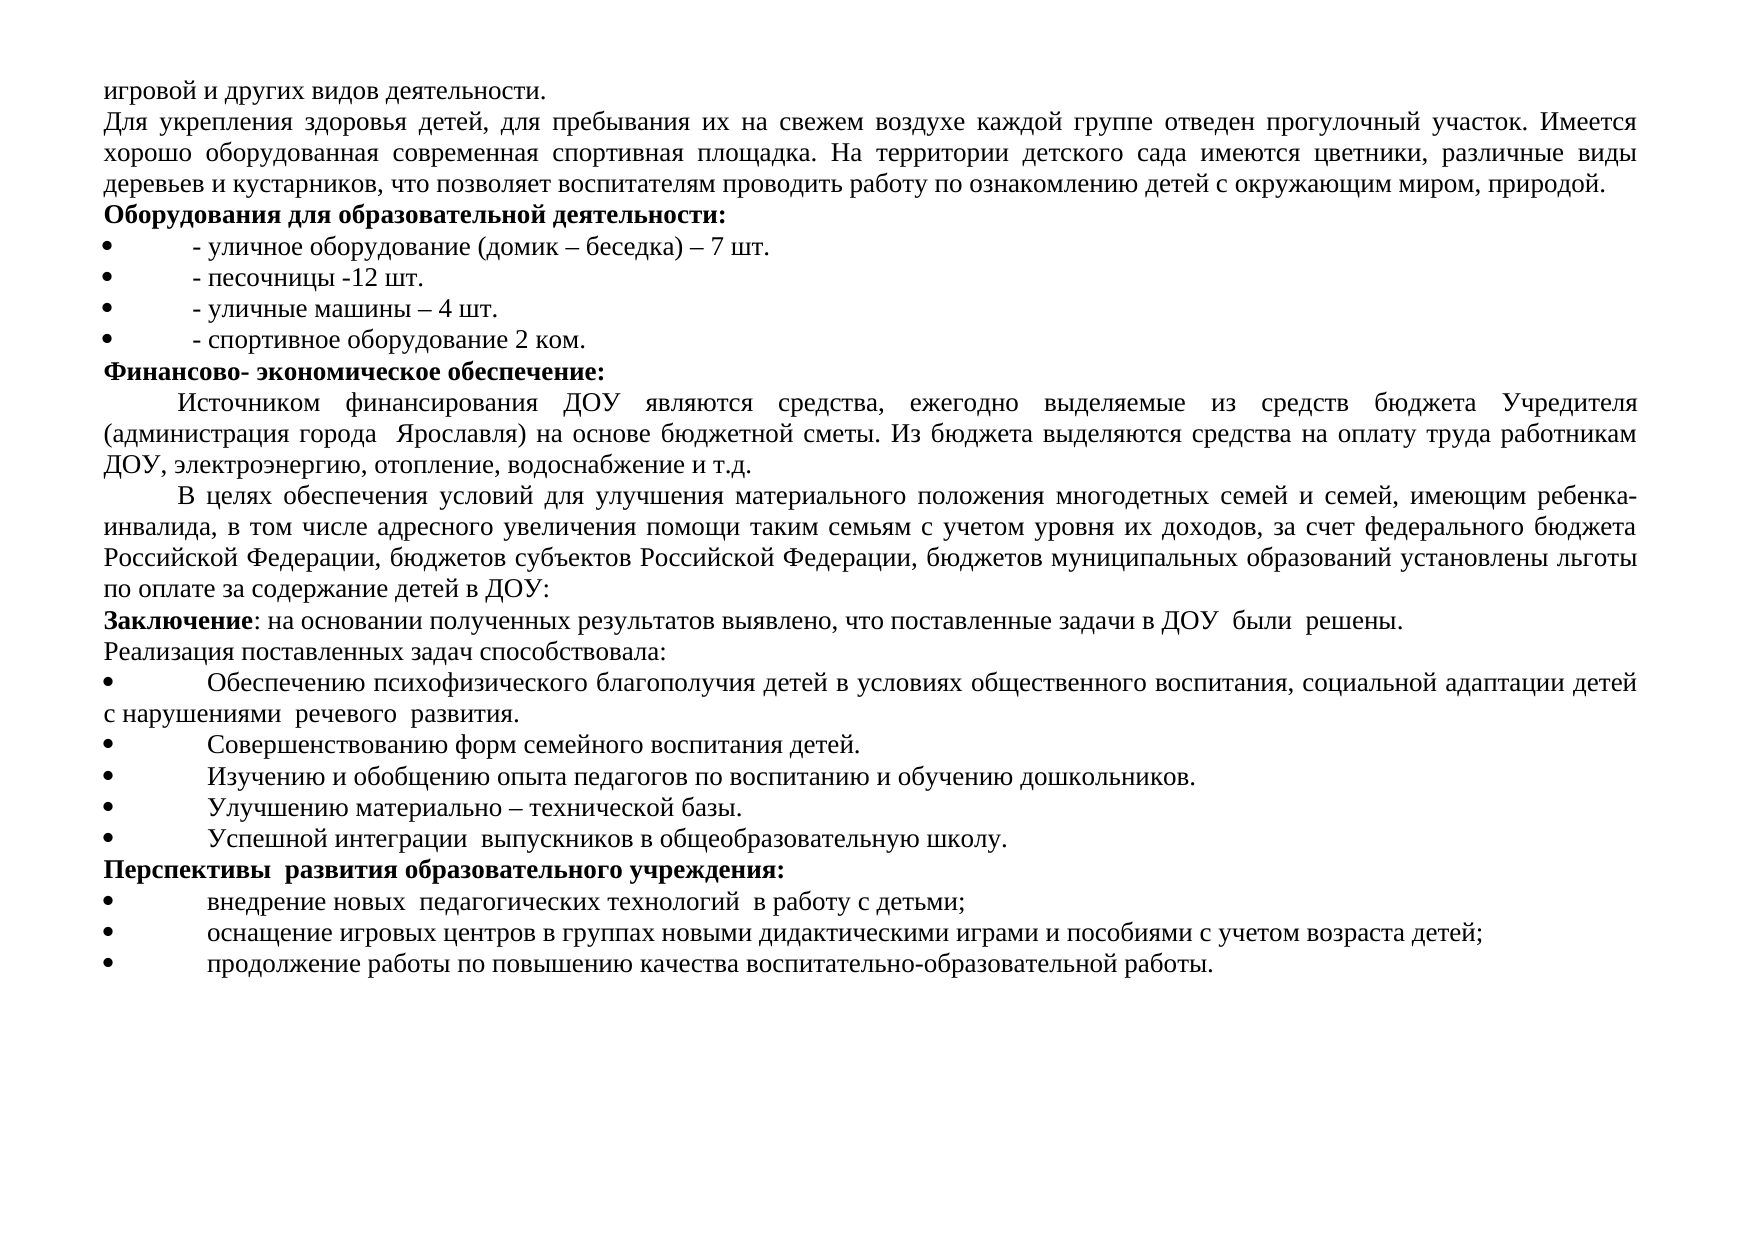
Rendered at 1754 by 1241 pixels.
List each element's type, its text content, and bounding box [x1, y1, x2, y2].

list продолжение работы по повышению качества воспитательно-образовательной работы. [103, 947, 1639, 978]
list Успешной интеграции выпускников в общеобразовательную школу. [103, 822, 1639, 853]
list Изучению и обобщению опыта педагогов по воспитанию и обучению дошкольников. [103, 760, 1639, 791]
text Заключение: на основании полученных результатов выявлено, что поставленные задачи в ДОУ были решены. [103, 604, 1639, 635]
text Для укрепления здоровья детей, для пребывания их на свежем воздухе каждой группе отведен прогулочный участок. Имеется хорошо оборудованная современная спортивная площадка. На территории детского сада имеются цветники, различные виды деревьев и кустарников, что позволяет воспитателям проводить работу по ознакомлению детей с окружающим миром, природой. [103, 105, 1639, 198]
list - песочницы -12 шт. [102, 261, 1639, 292]
text Перспективы развития образовательного учреждения: [103, 853, 1639, 884]
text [103, 74, 1639, 105]
text Финансово- экономическое обеспечение: [103, 354, 1639, 386]
text Реализация поставленных задач способствовала: [103, 635, 1639, 666]
list оснащение игровых центров в группах новыми дидактическими играми и пособиями с учетом возраста детей; [103, 916, 1639, 947]
text В целях обеспечения условий для улучшения материального положения многодетных семей и семей, имеющим ребенка-инвалида, в том числе адресного увеличения помощи таким семьям с учетом уровня их доходов, за счет федерального бюджета Российской Федерации, бюджетов субъектов Российской Федерации, бюджетов муниципальных образований установлены льготы по оплате за содержание детей в ДОУ: [103, 479, 1639, 604]
list Совершенствованию форм семейного воспитания детей. [103, 728, 1639, 760]
list Улучшению материально – технической базы. [103, 791, 1639, 822]
list внедрение новых педагогических технологий в работу с детьми; [103, 884, 1639, 916]
list - уличные машины – 4 шт. [102, 292, 1639, 323]
text Оборудования для образовательной деятельности: [103, 198, 1639, 229]
text Источником финансирования ДОУ являются средства, ежегодно выделяемые из средств бюджета Учредителя (администрация города Ярославля) на основе бюджетной сметы. Из бюджета выделяются средства на оплату труда работникам ДОУ, электроэнергию, отопление, водоснабжение и т.д. [103, 386, 1639, 479]
list - уличное оборудование (домик – беседка) – 7 шт. [102, 229, 1639, 261]
list - спортивное оборудование 2 ком. [102, 323, 1639, 354]
list Обеспечению психофизического благополучия детей в условиях общественного воспитания, социальной адаптации детей с нарушениями речевого развития. [103, 666, 1639, 728]
